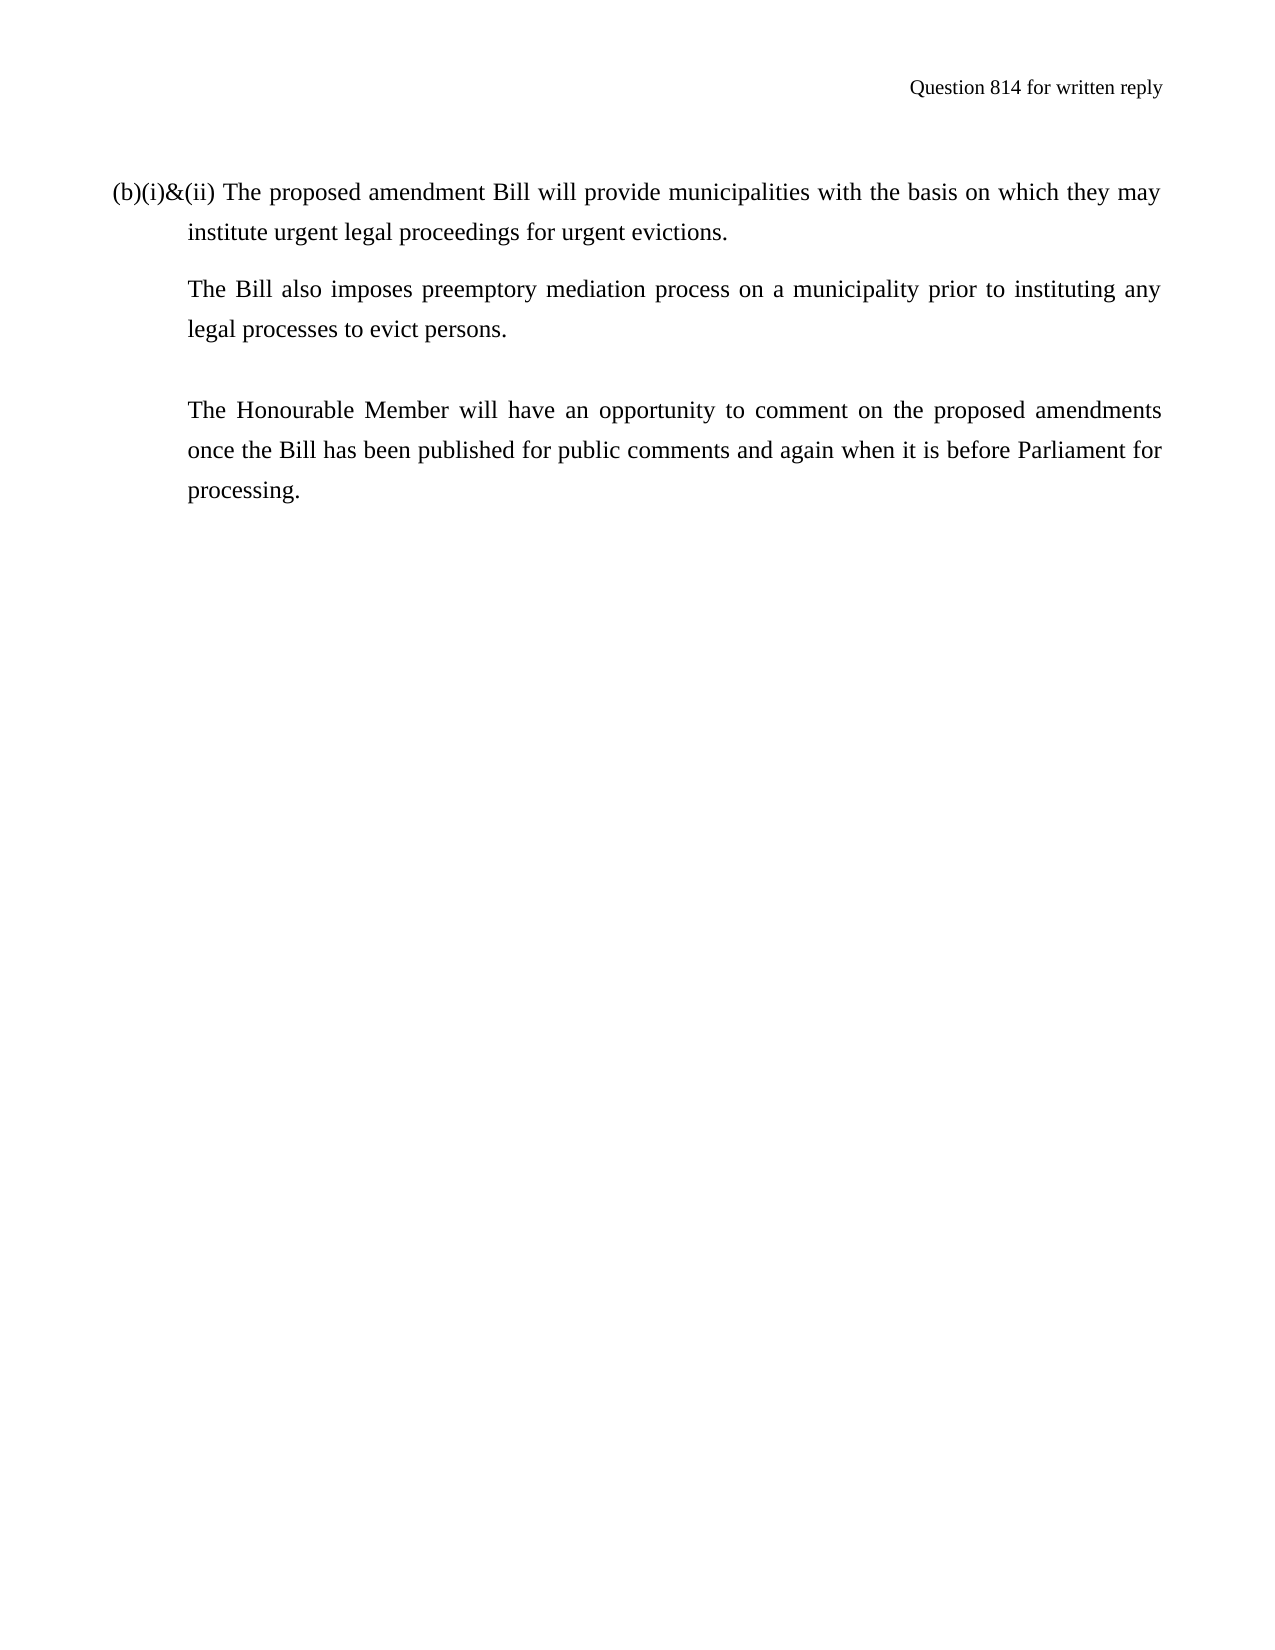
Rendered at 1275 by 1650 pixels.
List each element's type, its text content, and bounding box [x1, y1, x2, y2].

text The Honourable Member will have an opportunity to comment on the proposed amendments once the Bill has been published for public comments and again when it is before Parliament for processing. [187, 395, 1163, 504]
text The Bill also imposes preemptory mediation process on a municipality prior to instituting any legal processes to evict persons. [112, 274, 1163, 343]
text (b)(i)&(ii) The proposed amendment Bill will provide municipalities with the basis on which they may institute urgent legal proceedings for urgent evictions. [112, 177, 1163, 246]
